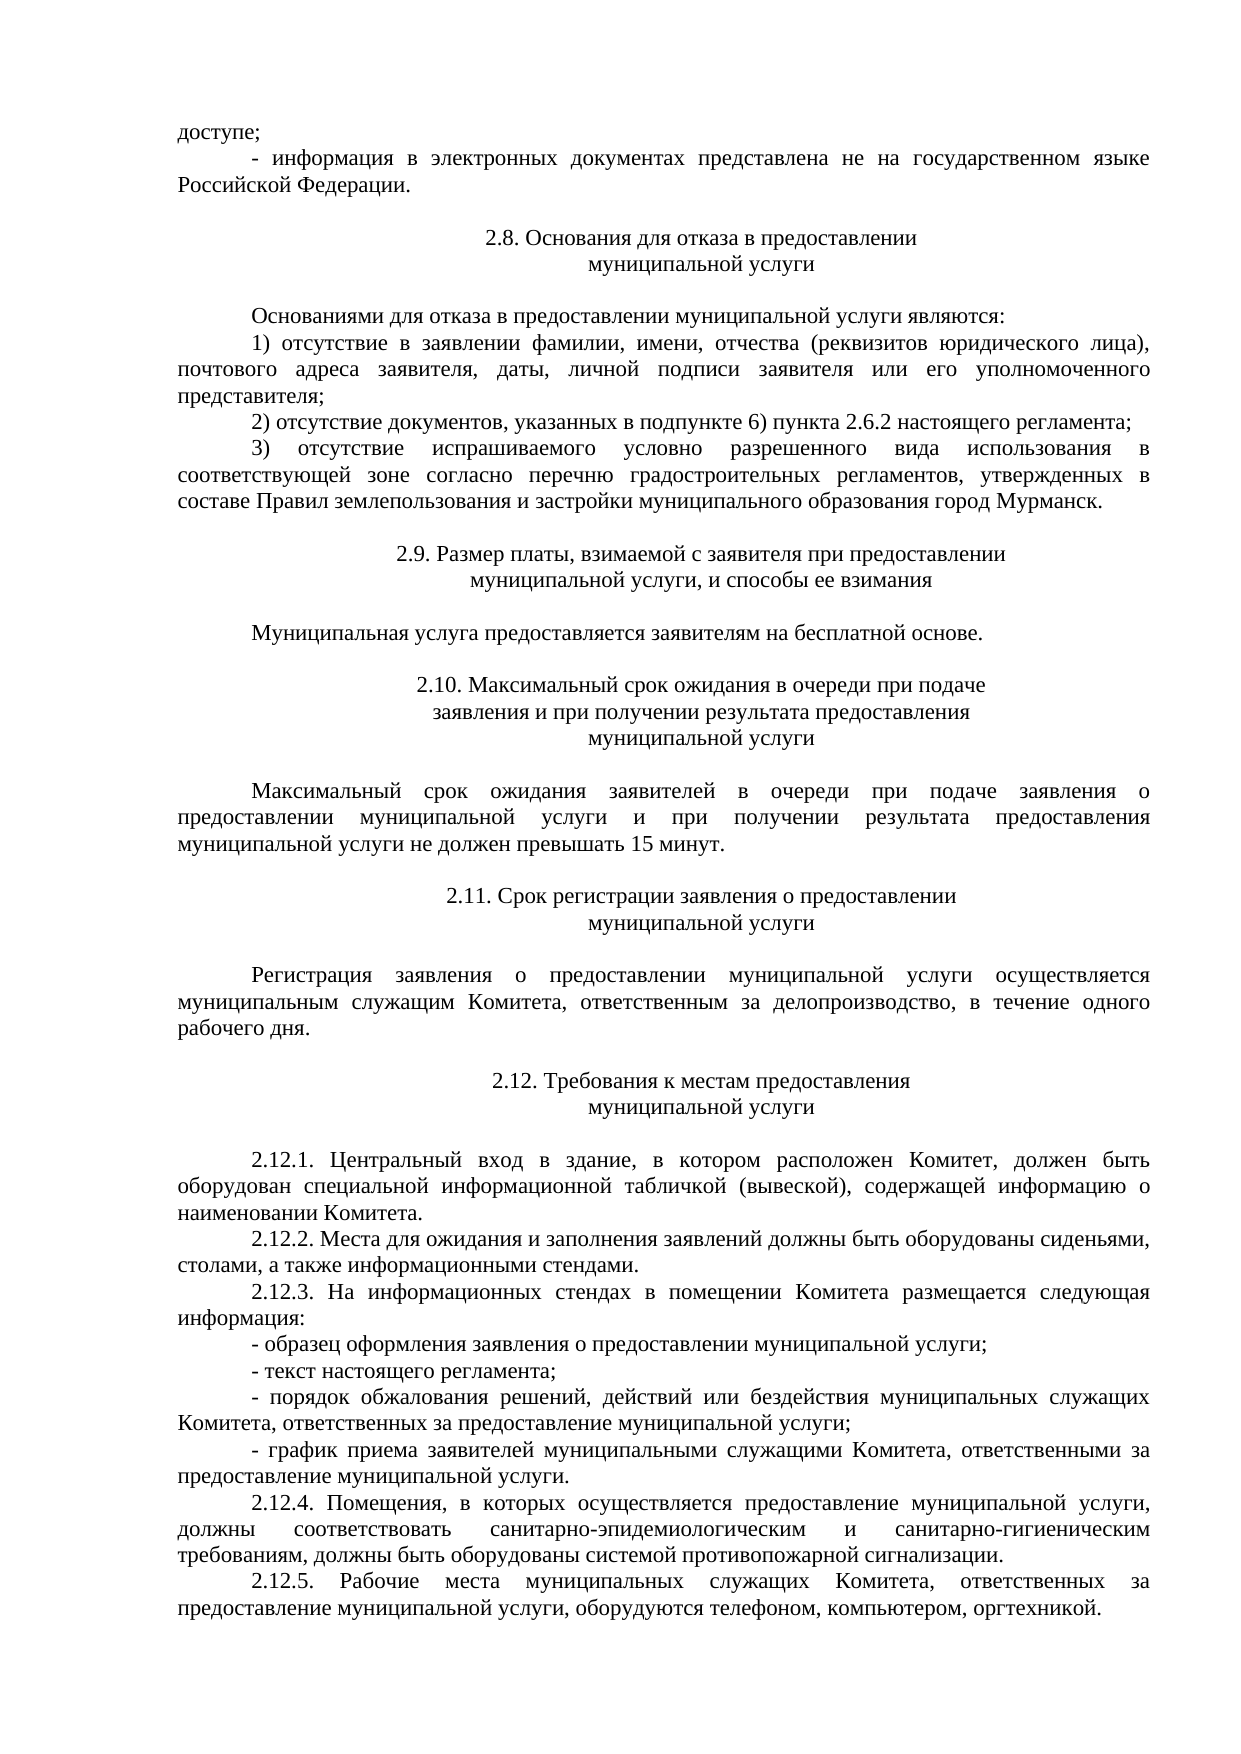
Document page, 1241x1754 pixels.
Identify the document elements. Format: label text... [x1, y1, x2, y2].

text 3) отсутствие испрашиваемого условно разрешенного вида использования в соответствующей зоне согласно перечню градостроительных регламентов, утвержденных в составе Правил землепользования и застройки муниципального образования город Мурманск. [177, 434, 1152, 513]
text 2.12.3. На информационных стендах в помещении Комитета размещается следующая информация: [177, 1278, 1152, 1330]
text 2.12.4. Помещения, в которых осуществляется предоставление муниципальной услуги, должны соответствовать санитарно-эпидемиологическим и санитарно-гигиеническим требованиям, должны быть оборудованы системой противопожарной сигнализации. [177, 1488, 1152, 1568]
text - образец оформления заявления о предоставлении муниципальной услуги; [177, 1330, 1152, 1357]
text - текст настоящего регламента; [177, 1357, 1152, 1383]
text Максимальный срок ожидания заявителей в очереди при подаче заявления о предоставлении муниципальной услуги и при получении результата предоставления муниципальной услуги не должен превышать 15 минут. [177, 777, 1152, 856]
title 2.10. Максимальный срок ожидания в очереди при подаче [177, 672, 1152, 698]
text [177, 118, 1152, 144]
text 2.12.1. Центральный вход в здание, в котором расположен Комитет, должен быть оборудован специальной информационной табличкой (вывеской), содержащей информацию о наименовании Комитета. [177, 1146, 1152, 1225]
title муниципальной услуги, и способы ее взимания [177, 566, 1152, 592]
text 2) отсутствие документов, указанных в подпункте 6) пункта 2.6.2 настоящего регламента; [177, 408, 1152, 434]
title муниципальной услуги [177, 909, 1152, 935]
text Регистрация заявления о предоставлении муниципальной услуги осуществляется муниципальным служащим Комитета, ответственным за делопроизводство, в течение одного рабочего дня. [177, 961, 1152, 1041]
title 2.12. Требования к местам предоставления [177, 1067, 1152, 1093]
title 2.8. Основания для отказа в предоставлении [177, 223, 1152, 250]
title заявления и при получении результата предоставления [177, 698, 1152, 724]
title 2.11. Срок регистрации заявления о предоставлении [177, 882, 1152, 909]
title муниципальной услуги [177, 250, 1152, 276]
text 2.12.5. Рабочие места муниципальных служащих Комитета, ответственных за предоставление муниципальной услуги, оборудуются телефоном, компьютером, оргтехникой. [177, 1568, 1152, 1620]
text Муниципальная услуга предоставляется заявителям на бесплатной основе. [177, 619, 1152, 645]
title муниципальной услуги [177, 1093, 1152, 1119]
text Основаниями для отказа в предоставлении муниципальной услуги являются: [177, 303, 1152, 329]
text - информация в электронных документах представлена не на государственном языке Российской Федерации. [177, 144, 1152, 197]
text - порядок обжалования решений, действий или бездействия муниципальных служащих Комитета, ответственных за предоставление муниципальной услуги; [177, 1383, 1152, 1436]
text 1) отсутствие в заявлении фамилии, имени, отчества (реквизитов юридического лица), почтового адреса заявителя, даты, личной подписи заявителя или его уполномоченного представителя; [177, 329, 1152, 408]
title 2.9. Размер платы, взимаемой с заявителя при предоставлении [177, 540, 1152, 566]
text - график приема заявителей муниципальными служащими Комитета, ответственными за предоставление муниципальной услуги. [177, 1436, 1152, 1488]
text 2.12.2. Места для ожидания и заполнения заявлений должны быть оборудованы сиденьями, столами, а также информационными стендами. [177, 1225, 1152, 1278]
title муниципальной услуги [177, 724, 1152, 751]
